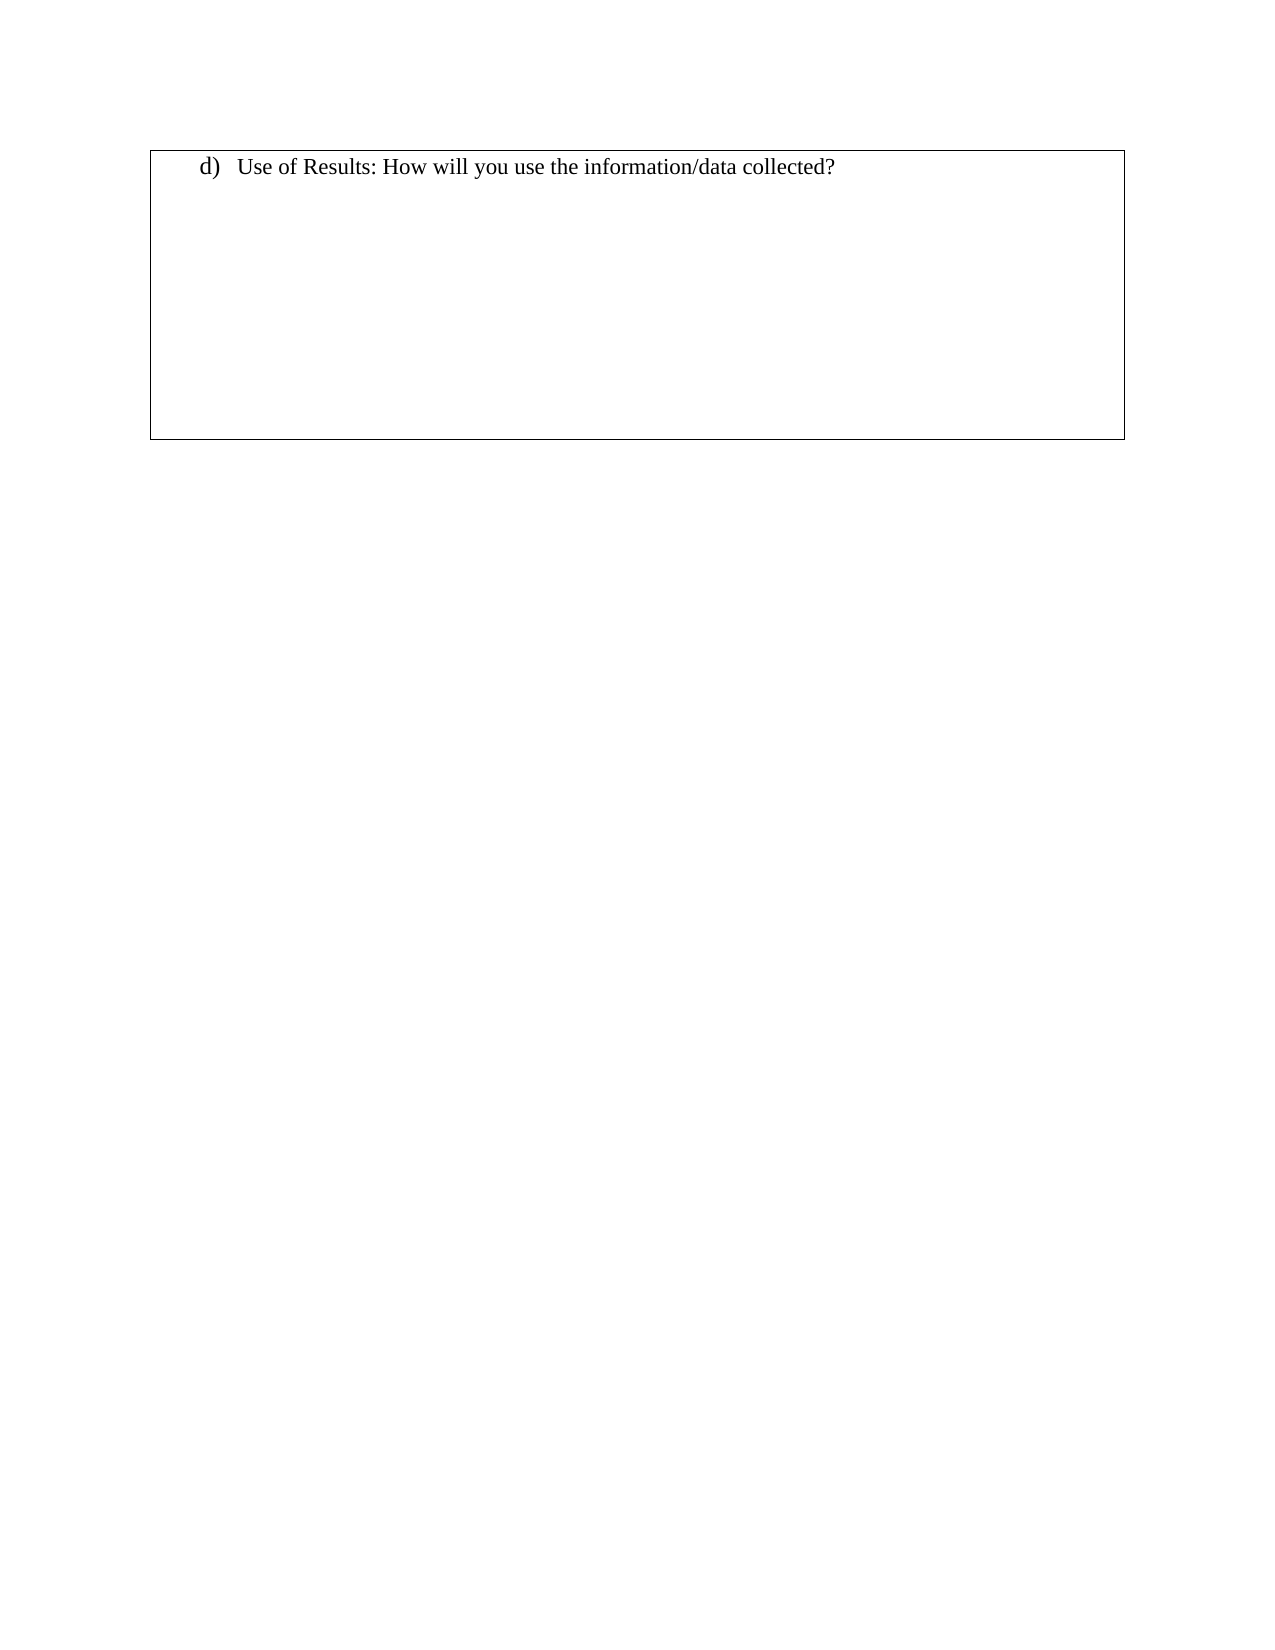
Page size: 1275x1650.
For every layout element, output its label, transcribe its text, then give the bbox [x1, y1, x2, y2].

table_cell Use of Results: How will you use the information/data collected? [151, 151, 1124, 438]
